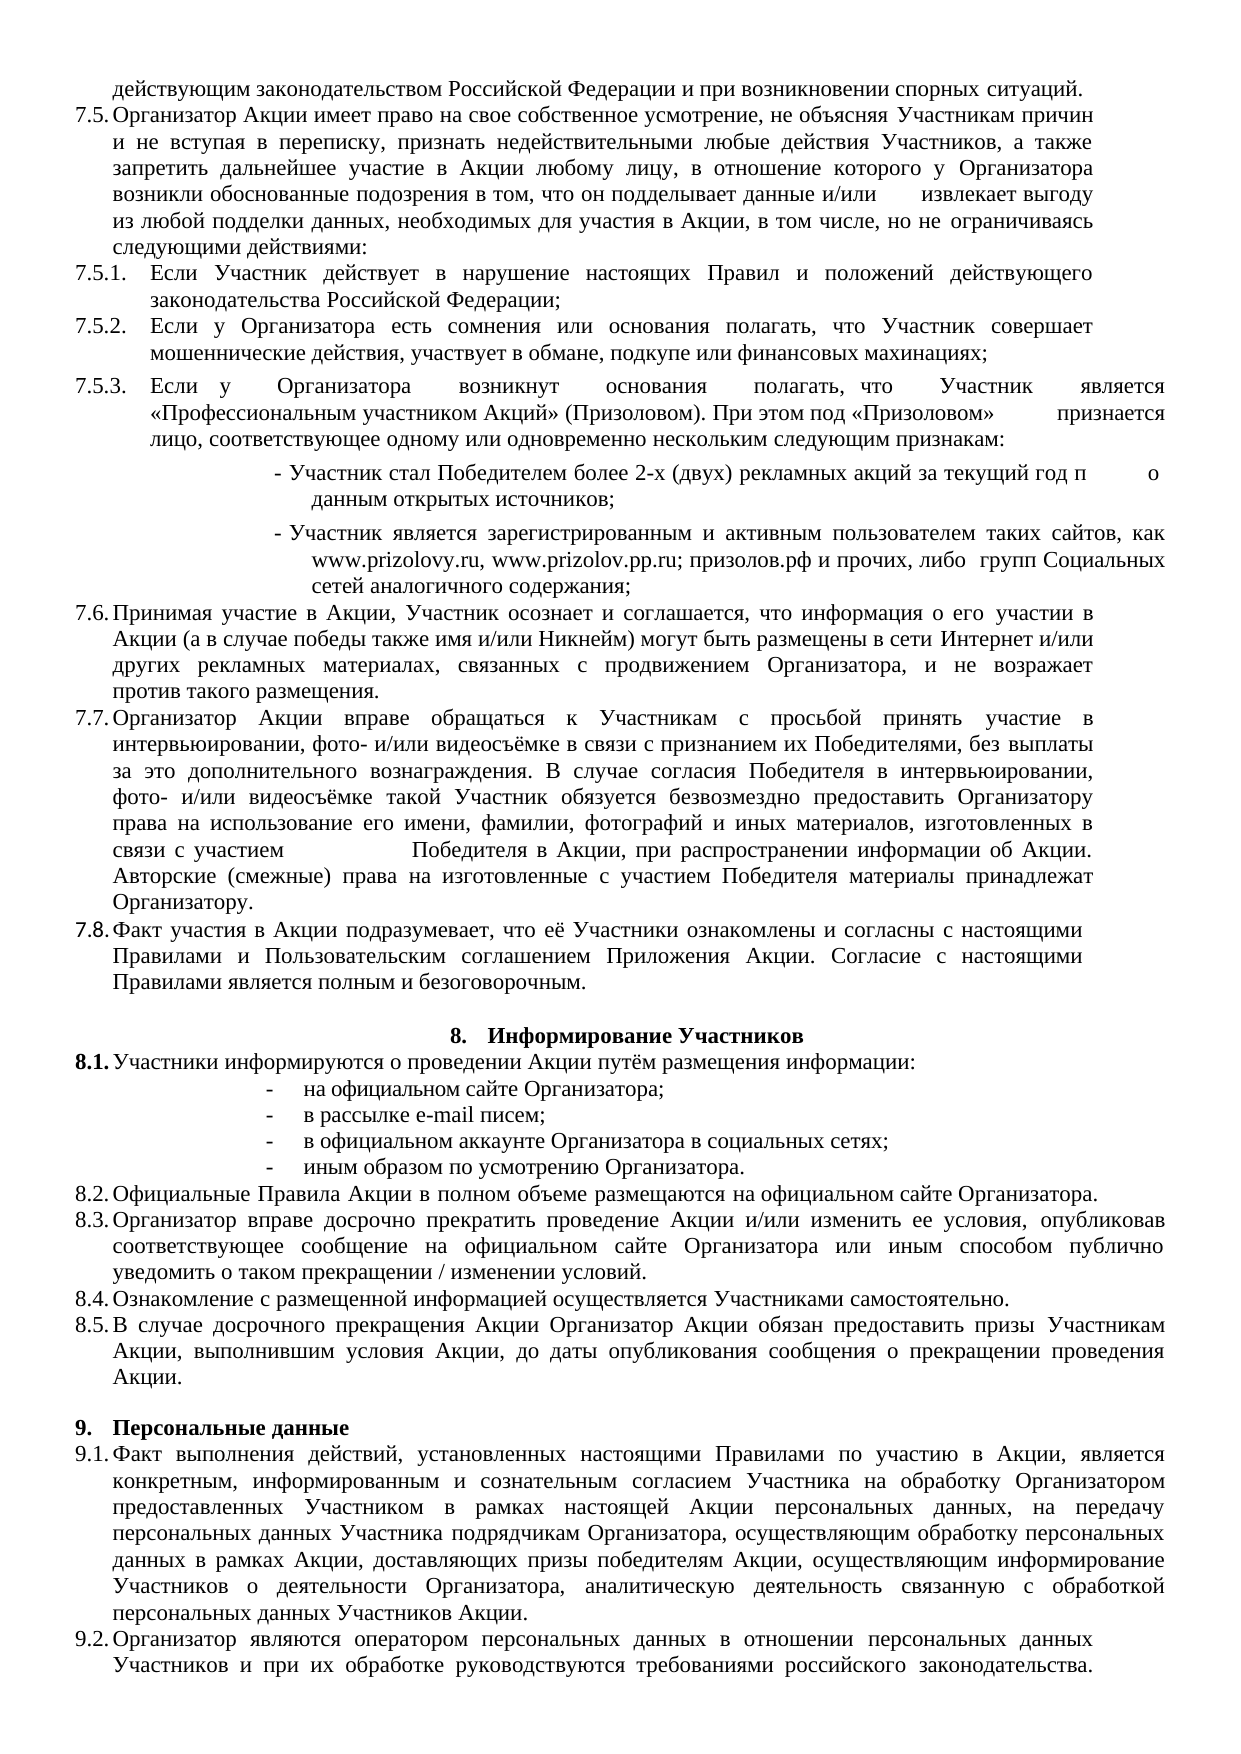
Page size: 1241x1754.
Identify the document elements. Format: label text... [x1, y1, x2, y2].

list Если у Организатора возникнут основания полагать, что Участник является «Профессиональным участником Акций» (Призоловом). При этом под «Призоловом» признается лицо, соответствующее одному или одновременно нескольким следующим признакам: [75, 372, 1165, 452]
list иным образом по усмотрению Организатора. [266, 1154, 1165, 1180]
list Участники информируются о проведении Акции путём размещения информации: [75, 1048, 1165, 1075]
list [75, 1625, 1093, 1678]
subtitle Информирование Участников [450, 1022, 1165, 1048]
list Участник является зарегистрированным и активным пользователем таких сайтов, как www.prizolovy.ru, www.prizolov.pp.ru; призолов.рф и прочих, либо групп Социальных сетей аналогичного содержания; [274, 519, 1165, 598]
list Организатор Акции имеет право на свое собственное усмотрение, не объясняя Участникам причин и не вступая в переписку, признать недействительными любые действия Участников, а также запретить дальнейшее участие в Акции любому лицу, в отношение которого у Организатора возникли обоснованные подозрения в том, что он подделывает данные и/или извлекает выгоду из любой подделки данных, необходимых для участия в Акции, в том числе, но не ограничиваясь следующими действиями: [75, 101, 1093, 259]
list Принимая участие в Акции, Участник осознает и соглашается, что информация о его участии в Акции (а в случае победы также имя и/или Никнейм) могут быть размещены в сети Интернет и/или других рекламных материалах, связанных с продвижением Организатора, и не возражает против такого размещения. [75, 598, 1093, 704]
list Факт выполнения действий, установленных настоящими Правилами по участию в Акции, является конкретным, информированным и сознательным согласием Участника на обработку Организатором предоставленных Участником в рамках настоящей Акции персональных данных, на передачу персональных данных Участника подрядчикам Организатора, осуществляющим обработку персональных данных в рамках Акции, доставляющих призы победителям Акции, осуществляющим информирование Участников о деятельности Организатора, аналитическую деятельность связанную с обработкой персональных данных Участников Акции. [75, 1440, 1165, 1625]
list Официальные Правила Акции в полном объеме размещаются на официальном сайте Организатора. [75, 1180, 1165, 1206]
list Если Участник действует в нарушение настоящих Правил и положений действующего законодательства Российской Федерации; [75, 259, 1093, 312]
list Участник стал Победителем более 2-х (двух) рекламных акций за текущий год п о данным открытых источников; [274, 459, 1165, 512]
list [75, 75, 1093, 101]
subtitle Персональные данные [75, 1414, 1165, 1440]
list Факт участия в Акции подразумевает, что её Участники ознакомлены и согласны с настоящими Правилами и Пользовательским соглашением Приложения Акции. Согласие с настоящими Правилами является полным и безоговорочным. [75, 915, 1083, 994]
list Ознакомление с размещенной информацией осуществляется Участниками самостоятельно. [75, 1285, 1165, 1311]
list Если у Организатора есть сомнения или основания полагать, что Участник совершает мошеннические действия, участвует в обмане, подкупе или финансовых махинациях; [75, 312, 1093, 365]
list В случае досрочного прекращения Акции Организатор Акции обязан предоставить призы Участникам Акции, выполнившим условия Акции, до даты опубликования сообщения о прекращении проведения Акции. [75, 1311, 1165, 1390]
list Организатор вправе досрочно прекратить проведение Акции и/или изменить ее условия, опубликовав соответствующее сообщение на официальном сайте Организатора или иным способом публично уведомить о таком прекращении / изменении условий. [75, 1206, 1165, 1285]
list в рассылке e-mail писем; [266, 1101, 1165, 1127]
list Организатор Акции вправе обращаться к Участникам с просьбой принять участие в интервьюировании, фото- и/или видеосъёмке в связи с признанием их Победителями, без выплаты за это дополнительного вознаграждения. В случае согласия Победителя в интервьюировании, фото- и/или видеосъёмке такой Участник обязуется безвозмездно предоставить Организатору права на использование его имени, фамилии, фотографий и иных материалов, изготовленных в связи с участием Победителя в Акции, при распространении информации об Акции. Авторские (смежные) права на изготовленные с участием Победителя материалы принадлежат Организатору. [75, 704, 1093, 915]
list на официальном сайте Организатора; [266, 1075, 1165, 1101]
list в официальном аккаунте Организатора в социальных сетях; [266, 1127, 1165, 1154]
